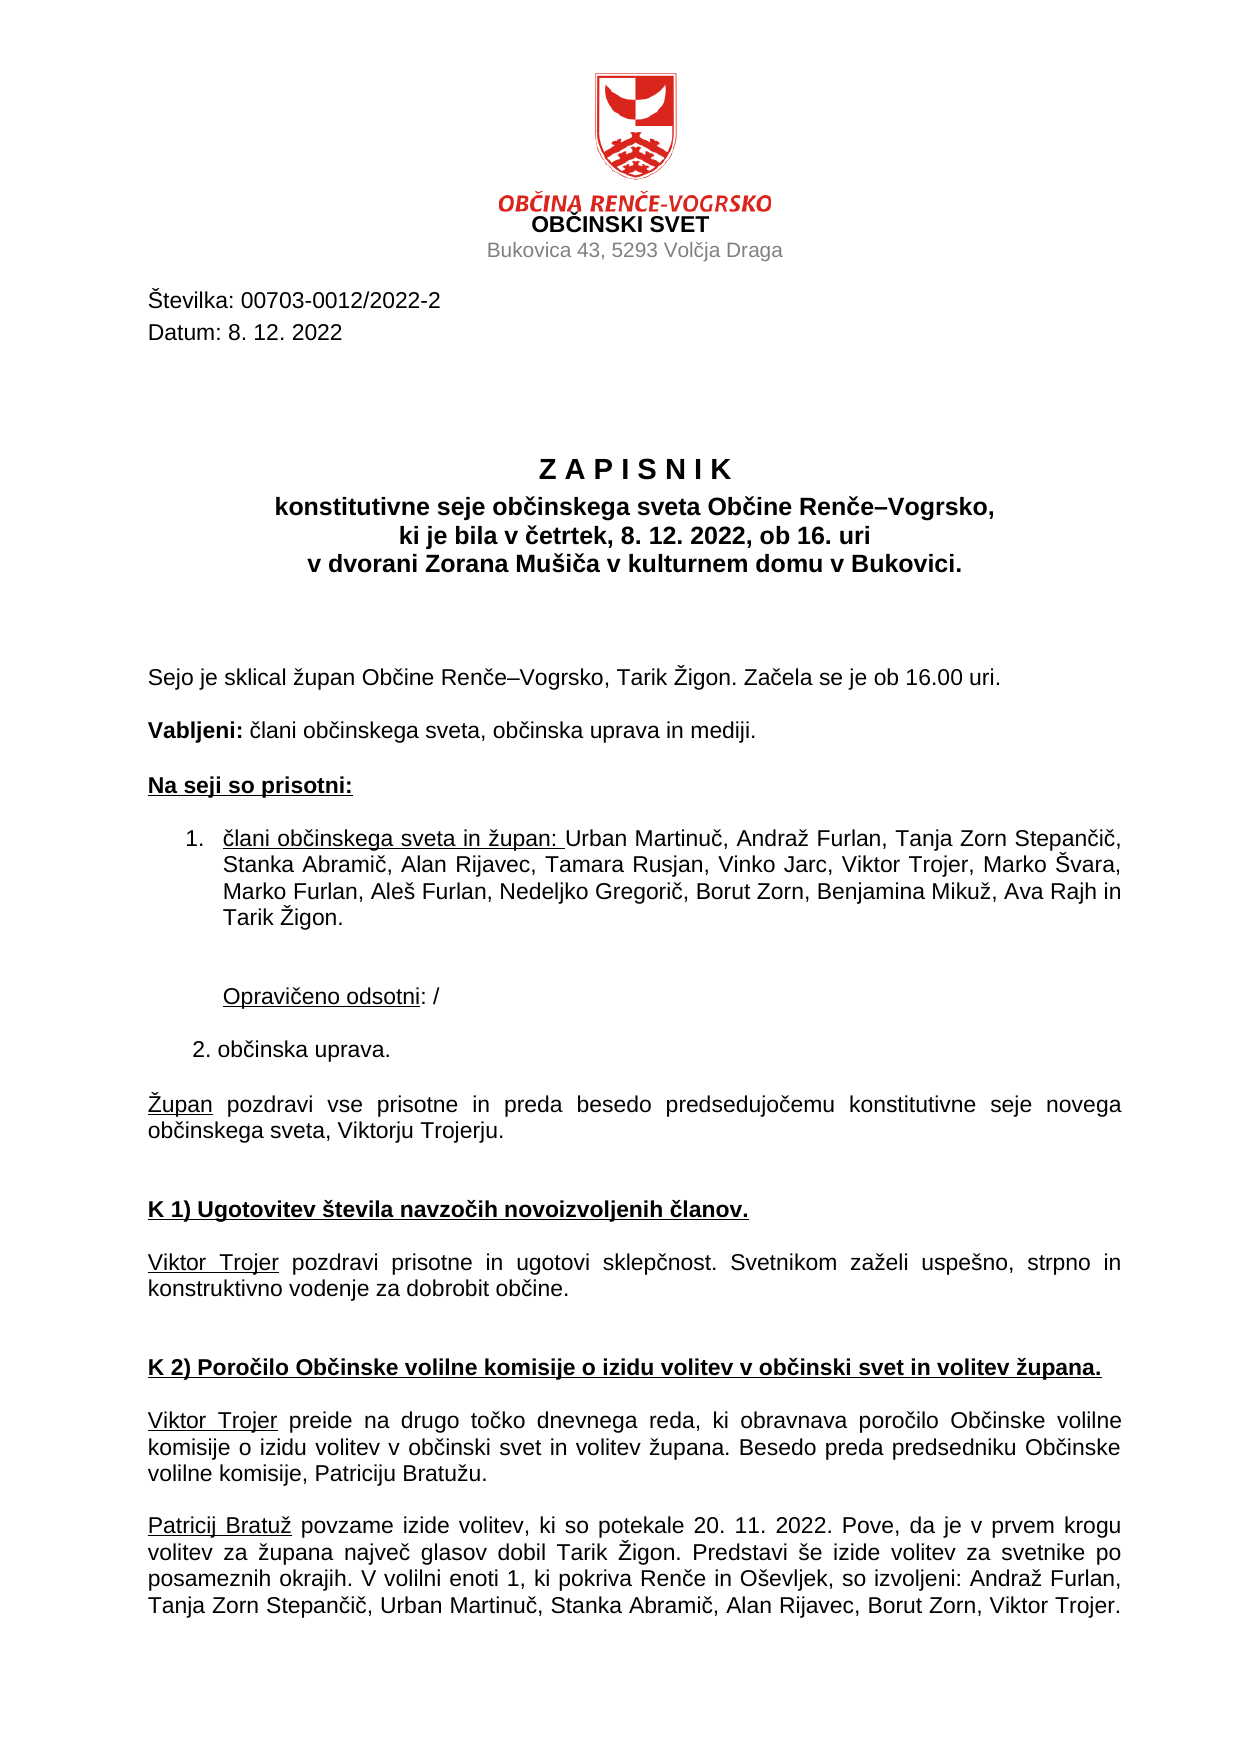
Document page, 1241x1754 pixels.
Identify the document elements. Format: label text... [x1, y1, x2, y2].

text Sejo je sklical župan Občine Renče–Vogrsko, Tarik Žigon. Začela se je ob 16.00 uri. [148, 664, 1122, 691]
text Vabljeni: člani občinskega sveta, občinska uprava in mediji. [148, 717, 1122, 743]
text Viktor Trojer pozdravi prisotne in ugotovi sklepčnost. Svetnikom zaželi uspešno, strpno in konstruktivno vodenje za dobrobit občine. [148, 1249, 1122, 1302]
text K 2) Poročilo Občinske volilne komisije o izidu volitev v občinski svet in volitev župana. [148, 1354, 1122, 1381]
picture [498, 73, 771, 212]
subtitle v dvorani Zorana Mušiča v kulturnem domu v Bukovici. [148, 549, 1122, 578]
text Viktor Trojer preide na drugo točko dnevnega reda, ki obravnava poročilo Občinske volilne komisije o izidu volitev v občinski svet in volitev župana. Besedo preda predsedniku Občinske volilne komisije, Patriciju Bratužu. [148, 1407, 1122, 1486]
text Župan pozdravi vse prisotne in preda besedo predsedujočemu konstitutivne seje novega občinskega sveta, Viktorju Trojerju. [148, 1091, 1122, 1143]
text Datum: 8. 12. 2022 [148, 319, 1122, 346]
subtitle ki je bila v četrtek, 8. 12. 2022, ob 16. uri [148, 521, 1122, 549]
subtitle Z A P I S N I K [148, 452, 1122, 486]
text Opravičeno odsotni: / [223, 983, 1122, 1009]
list člani občinskega sveta in župan: Urban Martinuč, Andraž Furlan, Tanja Zorn Stepančič, Stanka Abramič, Alan Rijavec, Tamara Rusjan, Vinko Jarc, Viktor Trojer, Marko Švara, Marko Furlan, Aleš Furlan, Nedeljko Gregorič, Borut Zorn, Benjamina Mikuž, Ava Rajh in Tarik Žigon. [185, 825, 1122, 930]
subtitle konstitutivne seje občinskega sveta Občine Renče–Vogrsko, [148, 492, 1122, 521]
text Na seji so prisotni: [148, 772, 1122, 798]
subtitle Številka: 00703-0012/2022-2 [148, 287, 1122, 313]
text 2. občinska uprava. [192, 1036, 1122, 1062]
text K 1) Ugotovitev števila navzočih novoizvoljenih članov. [148, 1196, 1122, 1223]
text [148, 1512, 1122, 1618]
